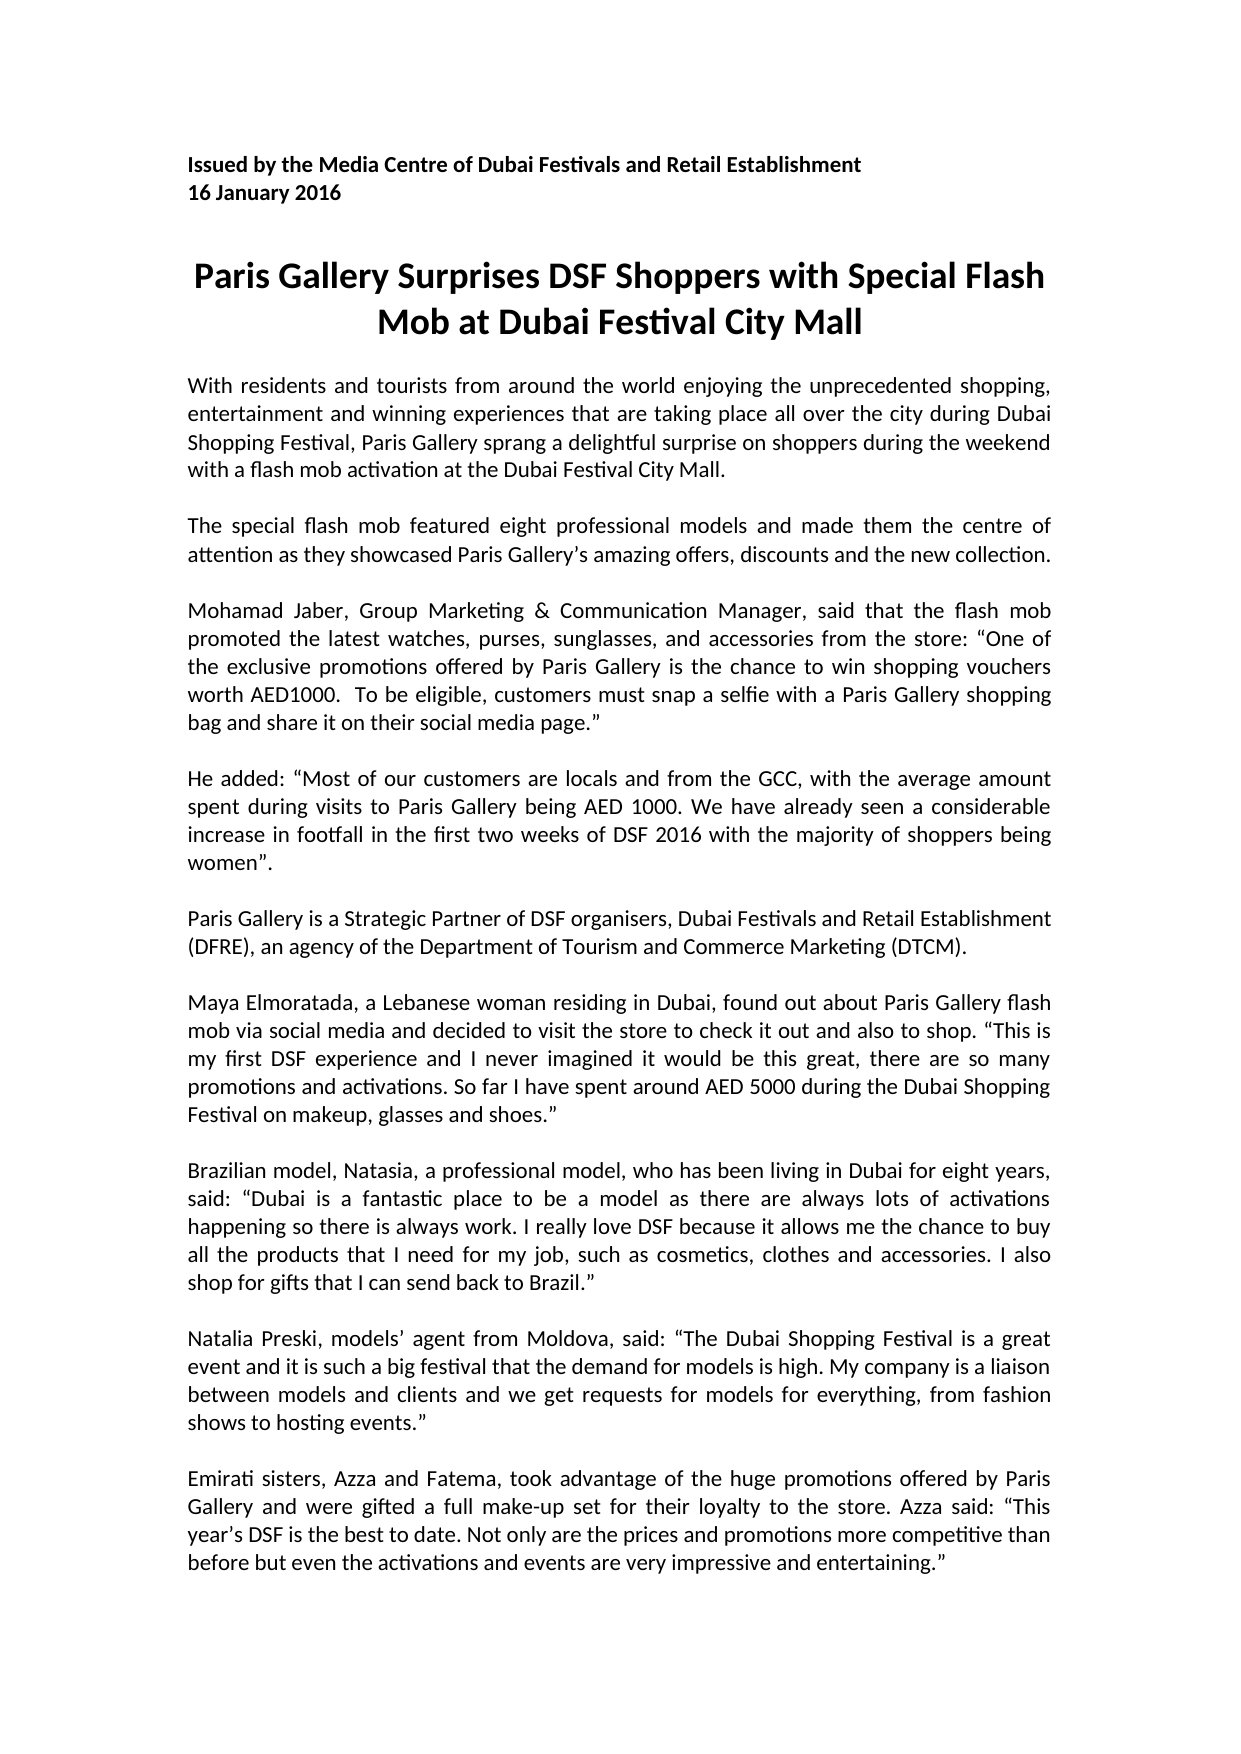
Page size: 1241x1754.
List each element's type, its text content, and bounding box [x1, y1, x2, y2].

text With residents and tourists from around the world enjoying the unprecedented shopping, entertainment and winning experiences that are taking place all over the city during Dubai Shopping Festival, Paris Gallery sprang a delightful surprise on shoppers during the weekend with a flash mob activation at the Dubai Festival City Mall. [187, 372, 1053, 484]
text Paris Gallery Surprises DSF Shoppers with Special Flash Mob at Dubai Festival City Mall [187, 252, 1053, 343]
text Maya Elmoratada, a Lebanese woman residing in Dubai, found out about Paris Gallery flash mob via social media and decided to visit the store to check it out and also to shop. “This is my first DSF experience and I never imagined it would be this great, there are so many promotions and activations. So far I have spent around AED 5000 during the Dubai Shopping Festival on makeup, glasses and shoes.” [187, 988, 1053, 1128]
text Mohamad Jaber, Group Marketing & Communication Manager, said that the flash mob promoted the latest watches, purses, sunglasses, and accessories from the store: “One of the exclusive promotions offered by Paris Gallery is the chance to win shopping vouchers worth AED1000. To be eligible, customers must snap a selfie with a Paris Gallery shopping bag and share it on their social media page.” [187, 596, 1053, 736]
text Emirati sisters, Azza and Fatema, took advantage of the huge promotions offered by Paris Gallery and were gifted a full make-up set for their loyalty to the store. Azza said: “This year’s DSF is the best to date. Not only are the prices and promotions more competitive than before but even the activations and events are very impressive and entertaining.” [187, 1464, 1053, 1576]
text Paris Gallery is a Strategic Partner of DSF organisers, Dubai Festivals and Retail Establishment (DFRE), an agency of the Department of Tourism and Commerce Marketing (DTCM). [187, 904, 1053, 960]
text He added: “Most of our customers are locals and from the GCC, with the average amount spent during visits to Paris Gallery being AED 1000. We have already seen a considerable increase in footfall in the first two weeks of DSF 2016 with the majority of shoppers being women”. [187, 764, 1053, 876]
text Issued by the Media Centre of Dubai Festivals and Retail Establishment [187, 150, 1053, 178]
text 16 January 2016 [187, 178, 1053, 206]
text The special flash mob featured eight professional models and made them the centre of attention as they showcased Paris Gallery’s amazing offers, discounts and the new collection. [187, 512, 1053, 568]
text Brazilian model, Natasia, a professional model, who has been living in Dubai for eight years, said: “Dubai is a fantastic place to be a model as there are always lots of activations happening so there is always work. I really love DSF because it allows me the chance to buy all the products that I need for my job, such as cosmetics, clothes and accessories. I also shop for gifts that I can send back to Brazil.” [187, 1156, 1053, 1296]
text Natalia Preski, models’ agent from Moldova, said: “The Dubai Shopping Festival is a great event and it is such a big festival that the demand for models is high. My company is a liaison between models and clients and we get requests for models for everything, from fashion shows to hosting events.” [187, 1324, 1053, 1436]
